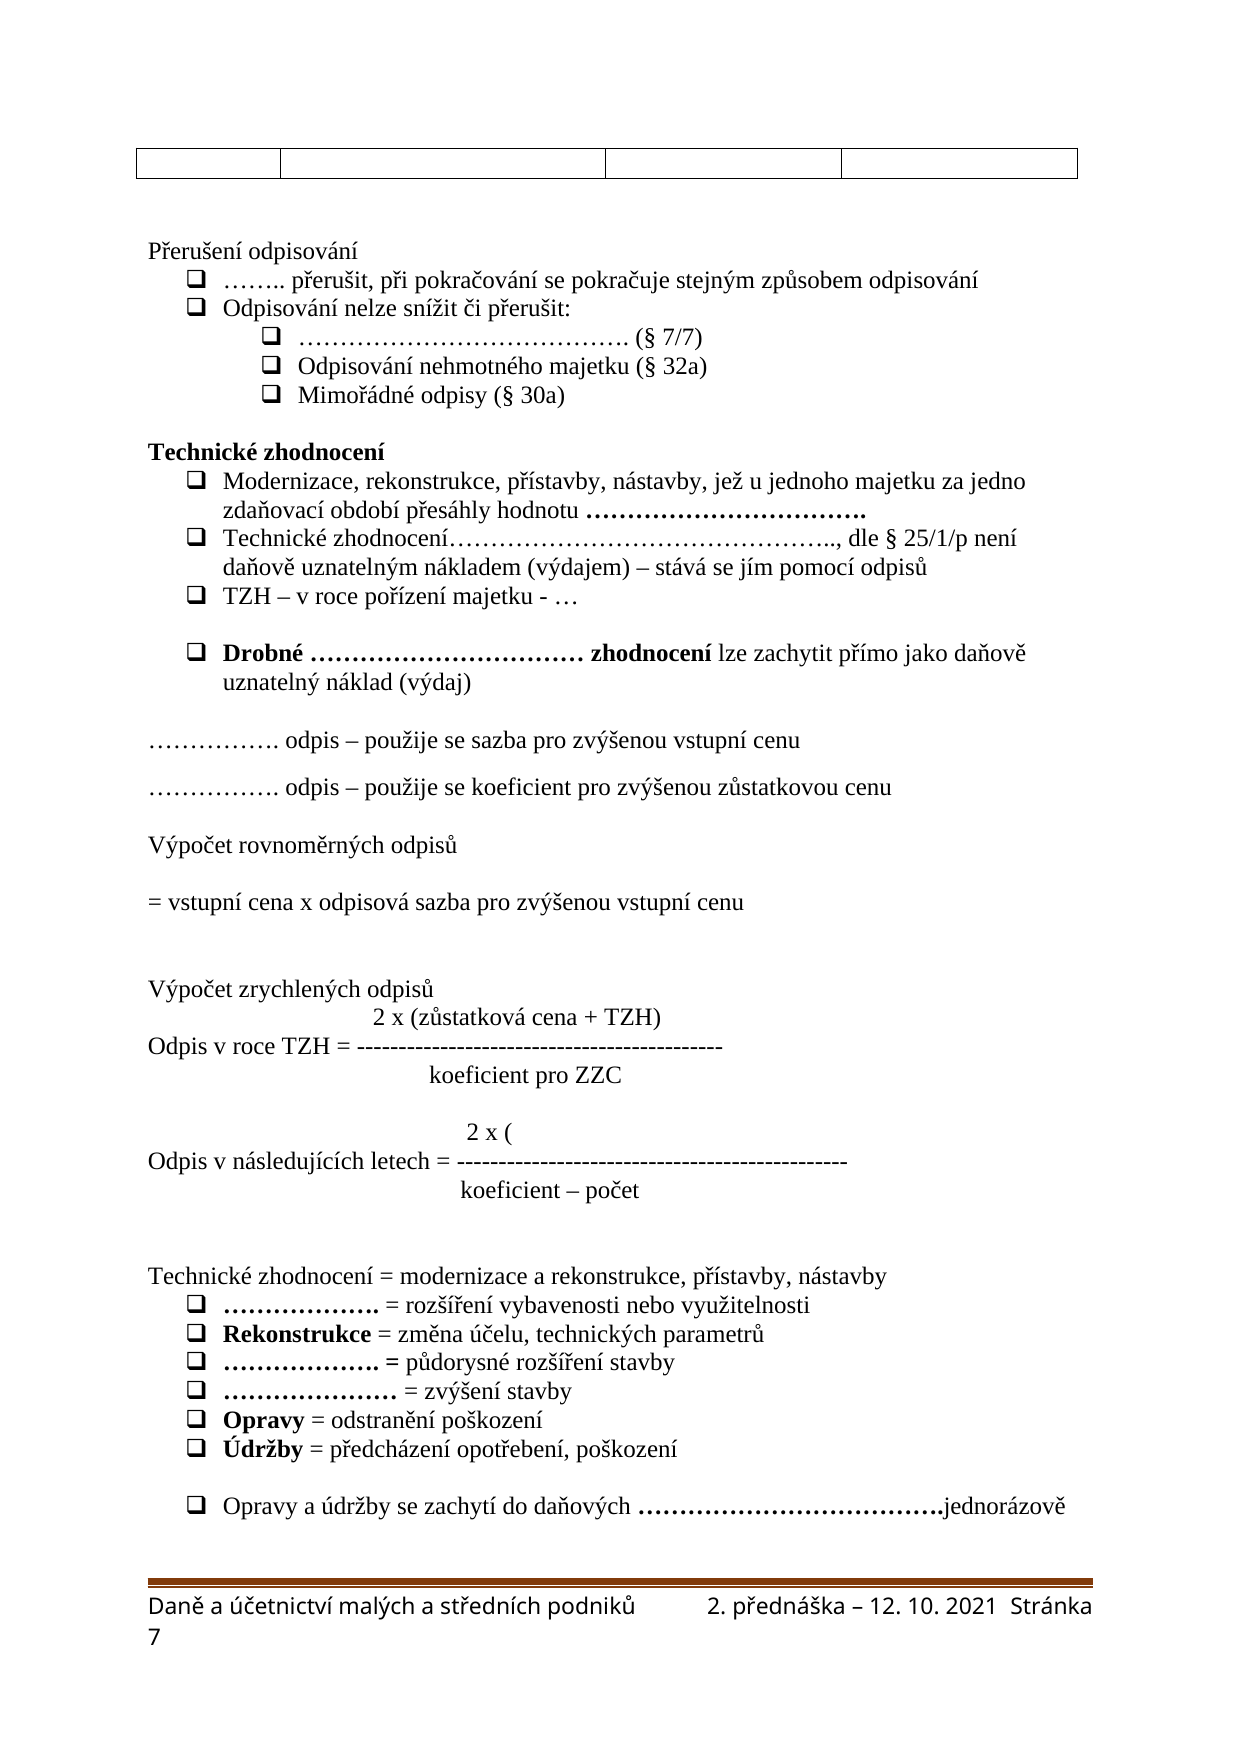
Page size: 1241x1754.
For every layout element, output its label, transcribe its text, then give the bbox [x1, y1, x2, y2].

text Přerušení odpisování [148, 236, 1093, 265]
text koeficient pro ZZC [148, 1060, 1093, 1089]
list ………………… = zvýšení stavby [185, 1376, 1093, 1405]
text Výpočet rovnoměrných odpisů [148, 830, 1093, 859]
list Opravy a údržby se zachytí do daňových ……………………………….jednorázově [185, 1491, 1093, 1520]
table_cell [281, 149, 605, 177]
list Odpisování nehmotného majetku (§ 32a) [260, 351, 1093, 380]
text 2 x ( [148, 1117, 1093, 1146]
list Mimořádné odpisy (§ 30a) [260, 380, 1093, 408]
list Opravy = odstranění poškození [185, 1405, 1093, 1434]
list Drobné …………………………… zhodnocení lze zachytit přímo jako daňově uznatelný náklad (výdaj) [185, 638, 1093, 696]
text ……………. odpis – použije se sazba pro zvýšenou vstupní cenu [148, 725, 1093, 753]
text ……………. odpis – použije se koeficient pro zvýšenou zůstatkovou cenu [148, 772, 1093, 801]
table_cell [606, 149, 841, 177]
list Modernizace, rekonstrukce, přístavby, nástavby, jež u jednoho majetku za jedno zdaňovací období přesáhly hodnotu ……………………………. [185, 466, 1093, 523]
text 2 x (zůstatková cena + TZH) [148, 1002, 1093, 1031]
text Odpis v roce TZH = -------------------------------------------- [148, 1031, 1093, 1060]
text Odpis v následujících letech = ----------------------------------------------- [148, 1146, 1093, 1175]
text = vstupní cena x odpisová sazba pro zvýšenou vstupní cenu [148, 887, 1093, 916]
list Rekonstrukce = změna účelu, technických parametrů [185, 1319, 1093, 1347]
list ………………. = půdorysné rozšíření stavby [185, 1347, 1093, 1376]
table_cell [137, 149, 280, 177]
list …………………………………. (§ 7/7) [260, 322, 1093, 351]
list Technické zhodnocení……………………………………….., dle § 25/1/p není daňově uznatelným nákladem (výdajem) – stává se jím pomocí odpisů [185, 523, 1093, 581]
list Údržby = předcházení opotřebení, poškození [185, 1434, 1093, 1462]
text koeficient – počet [148, 1175, 1093, 1204]
list Odpisování nelze snížit či přerušit: [185, 293, 1093, 322]
list TZH – v roce pořízení majetku - … [185, 581, 1093, 610]
text Výpočet zrychlených odpisů [148, 974, 1093, 1002]
table_cell [842, 149, 1077, 177]
list ………………. = rozšíření vybavenosti nebo využitelnosti [185, 1290, 1093, 1319]
list …….. přerušit, při pokračování se pokračuje stejným způsobem odpisování [185, 265, 1093, 293]
text Technické zhodnocení [148, 437, 1093, 466]
text Technické zhodnocení = modernizace a rekonstrukce, přístavby, nástavby [148, 1261, 1093, 1290]
